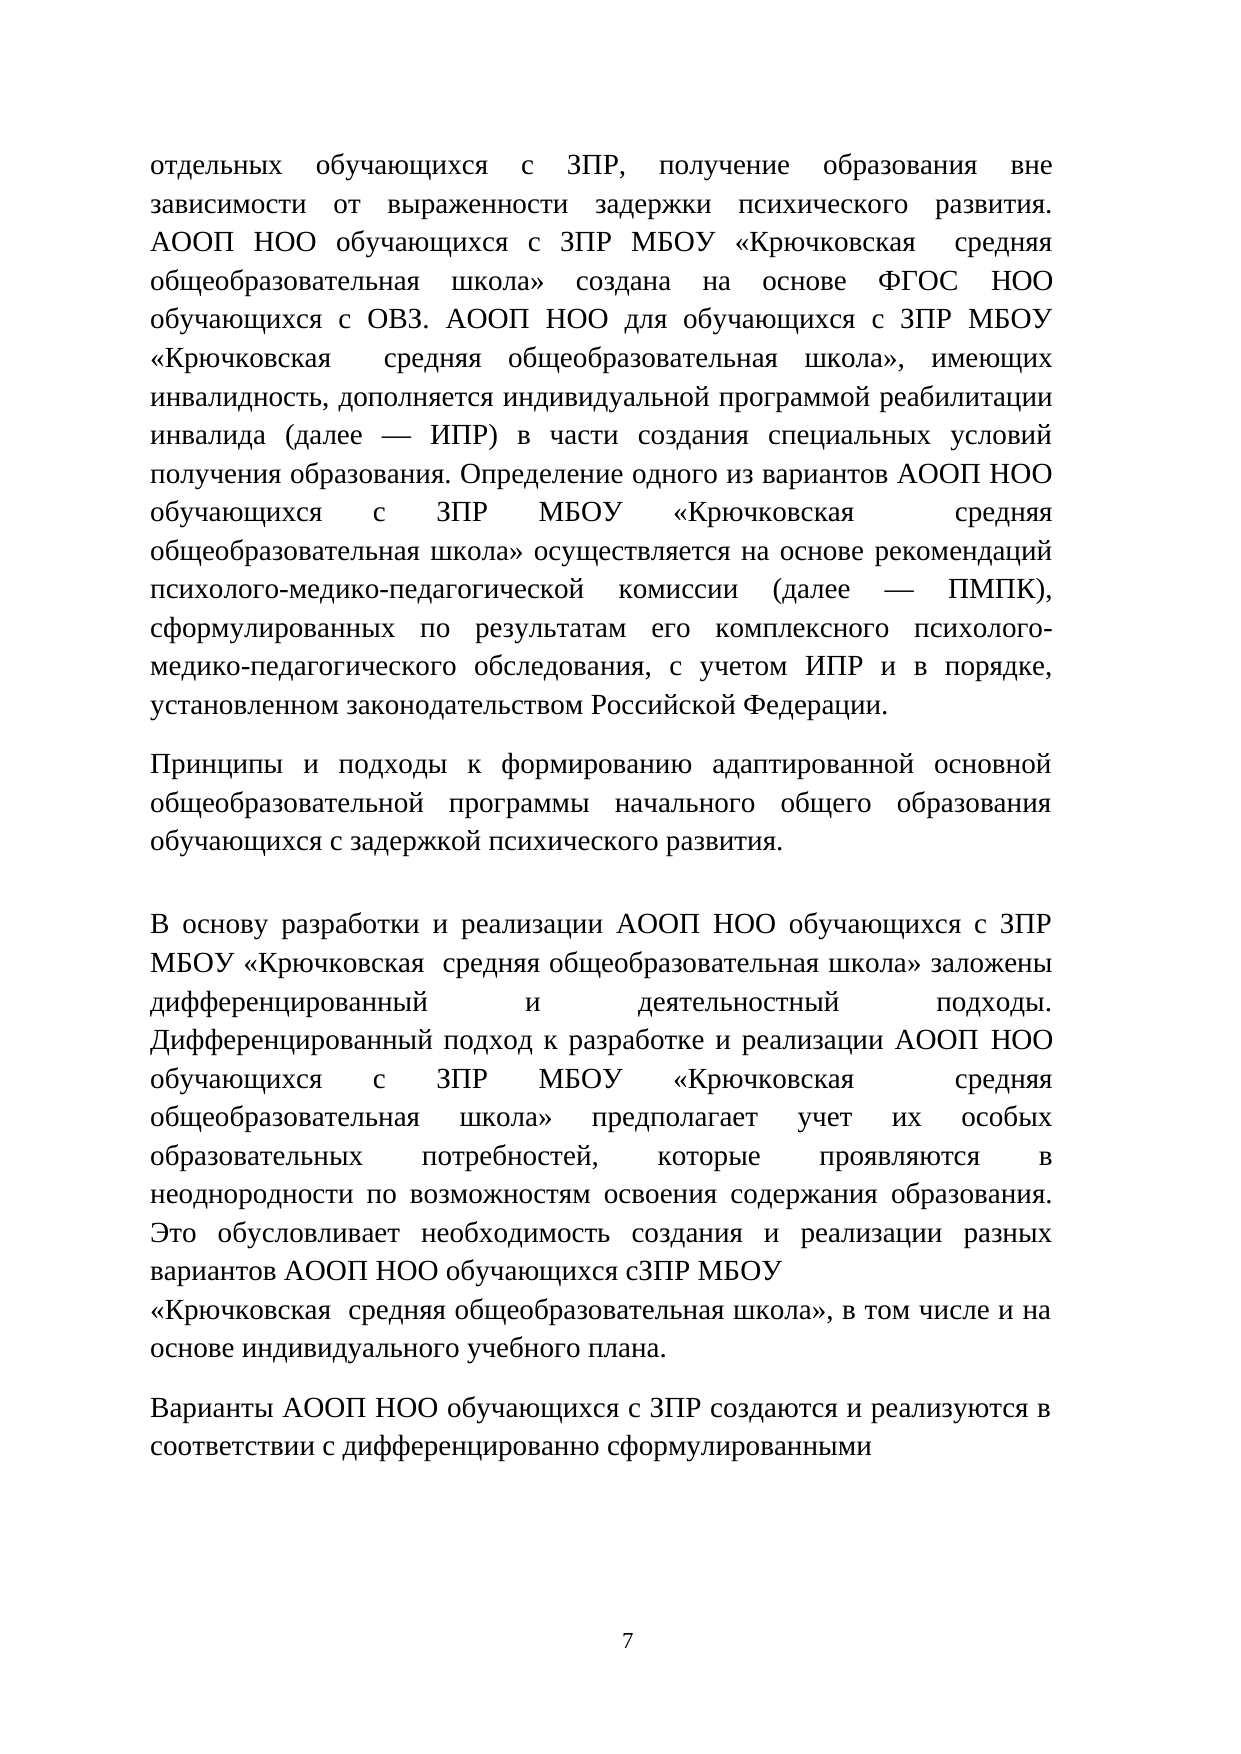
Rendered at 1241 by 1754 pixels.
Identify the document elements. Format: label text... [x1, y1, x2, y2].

text Принципы и подходы к формированию адаптированной основной общеобразовательной программы начального общего образования обучающихся с задержкой психического развития. [150, 746, 1052, 857]
text отдельных обучающихся с ЗПР, получение образования вне зависимости от выраженности задержки психического развития. АООП НОО обучающихся с ЗПР МБОУ «Крючковская средняя общеобразовательная школа» создана на основе ФГОС НОО обучающихся с ОВЗ. АООП НОО для обучающихся с ЗПР МБОУ «Крючковская средняя общеобразовательная школа», имеющих инвалидность, дополняется индивидуальной программой реабилитации инвалида (далее — ИПР) в части создания специальных условий получения образования. Определение одного из вариантов АООП НОО обучающихся с ЗПР МБОУ «Крючковская средняя общеобразовательная школа» осуществляется на основе рекомендаций психолого-медико-педагогической комиссии (далее ― ПМПК), сформулированных по результатам его комплексного психолого- медико-педагогического обследования, с учетом ИПР и в порядке, установленном законодательством Российской Федерации. [150, 147, 1053, 721]
text Варианты АООП НОО обучающихся с ЗПР создаются и реализуются в соответствии с дифференцированно сформулированными [150, 1390, 1052, 1462]
text «Крючковская средняя общеобразовательная школа», в том числе и на основе индивидуального учебного плана. [150, 1292, 1052, 1364]
text В основу разработки и реализации АООП НОО обучающихся с ЗПР МБОУ «Крючковская средняя общеобразовательная школа» заложены дифференцированный и деятельностный подходы. Дифференцированный подход к разработке и реализации АООП НОО обучающихся с ЗПР МБОУ «Крючковская средняя общеобразовательная школа» предполагает учет их особых образовательных потребностей, которые проявляются в неоднородности по возможностям освоения содержания образования. Это обусловливает необходимость создания и реализации разных вариантов АООП НОО обучающихся сЗПР МБОУ [150, 907, 1053, 1287]
